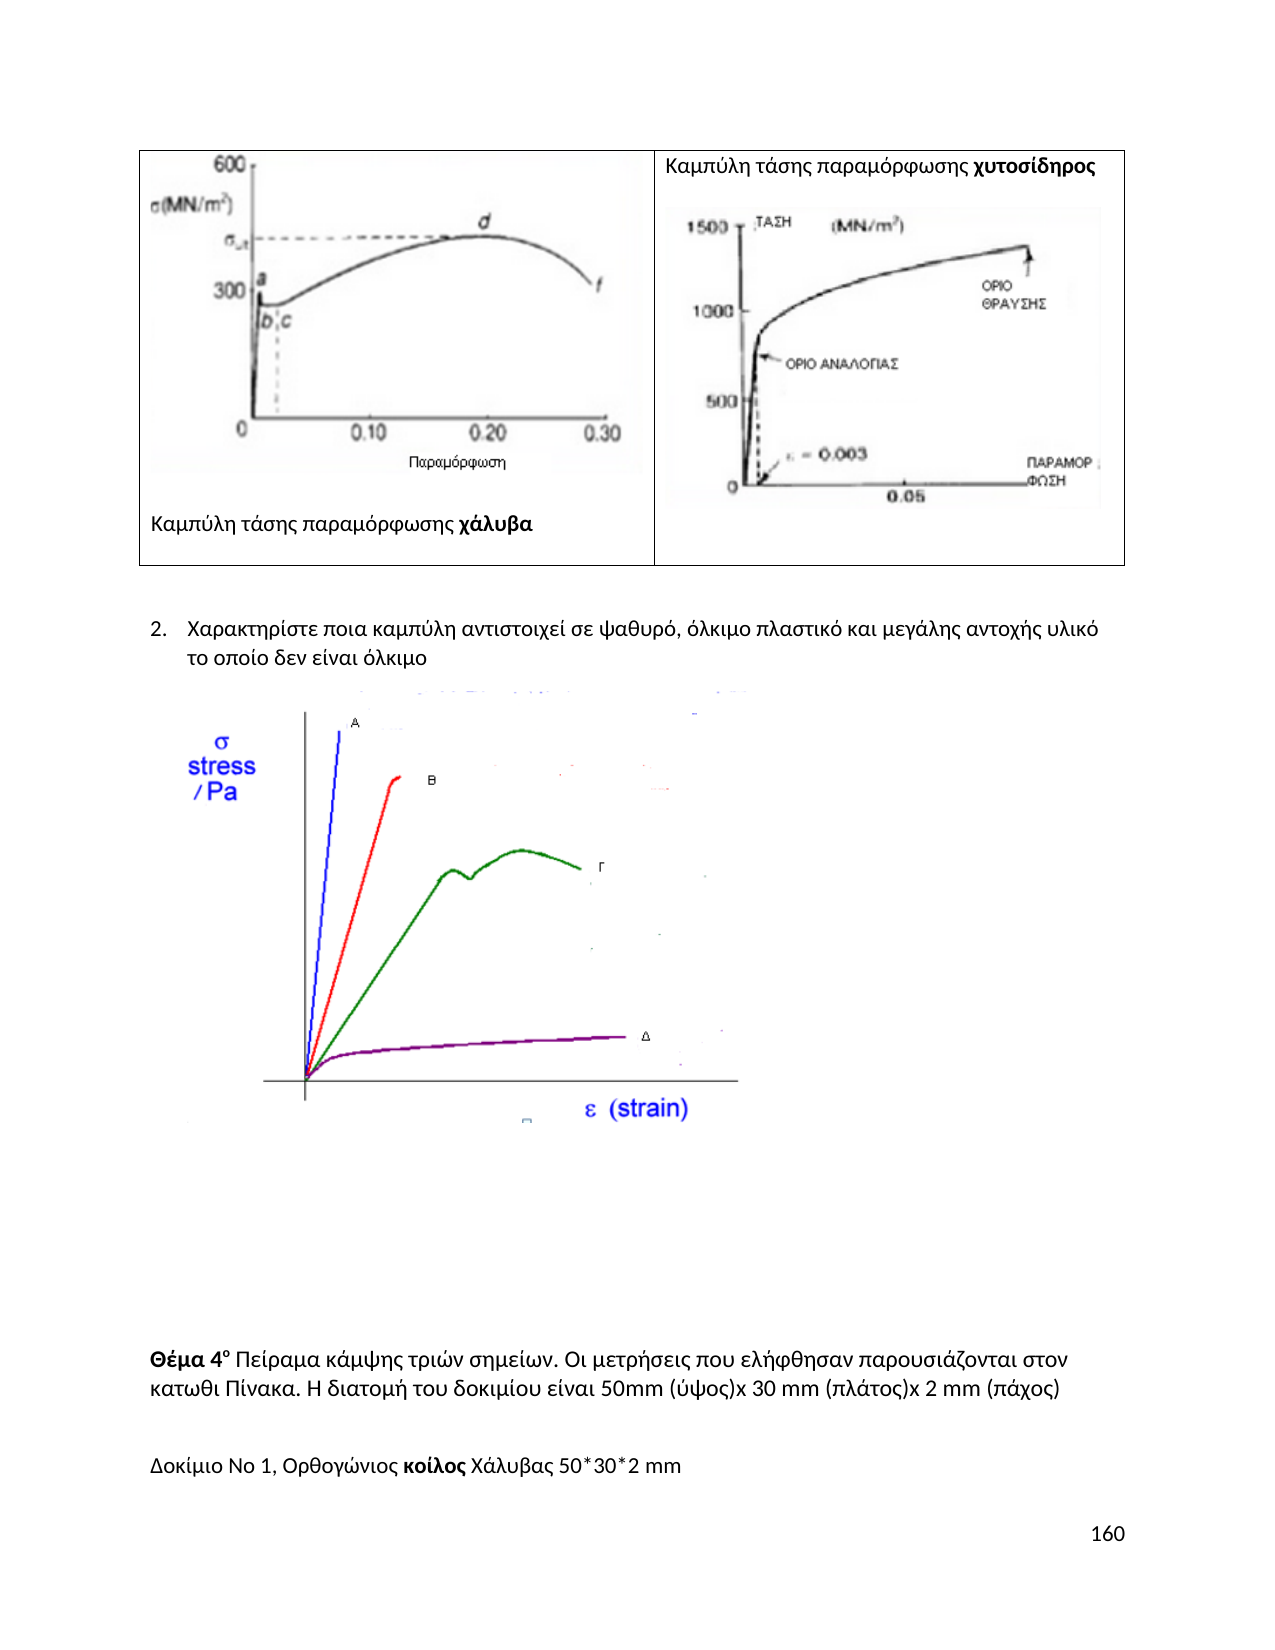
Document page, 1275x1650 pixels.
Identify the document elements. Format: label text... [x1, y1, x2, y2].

picture [187, 691, 772, 1123]
picture [665, 207, 1101, 509]
table_header Καμπύλη τάσης παραμόρφωσης χάλυβα [140, 151, 654, 565]
picture [150, 151, 643, 481]
table_header Δοκίμιο Νο 1, Ορθογώνιος κοίλος Χάλυβας 50*30*2 mm [139, 1423, 741, 1479]
text Θέμα 4ο Πείραμα κάμψης τριών σημείων. Οι μετρήσεις που ελήφθησαν παρουσιάζονται στον κατωθι Πίνακα. Η διατομή του δοκιμίου είναι 50mm (ύψος)x 30 mm (πλάτος)x 2 mm (πάχος) [150, 1344, 1125, 1402]
table_header Καμπύλη τάσης παραμόρφωσης χυτοσίδηρος [655, 151, 1124, 565]
list Χαρακτηρίστε ποια καμπύλη αντιστοιχεί σε ψαθυρό, όλκιμο πλαστικό και μεγάλης αντοχής υλικό το οποίο δεν είναι όλκιμο [150, 614, 1125, 671]
